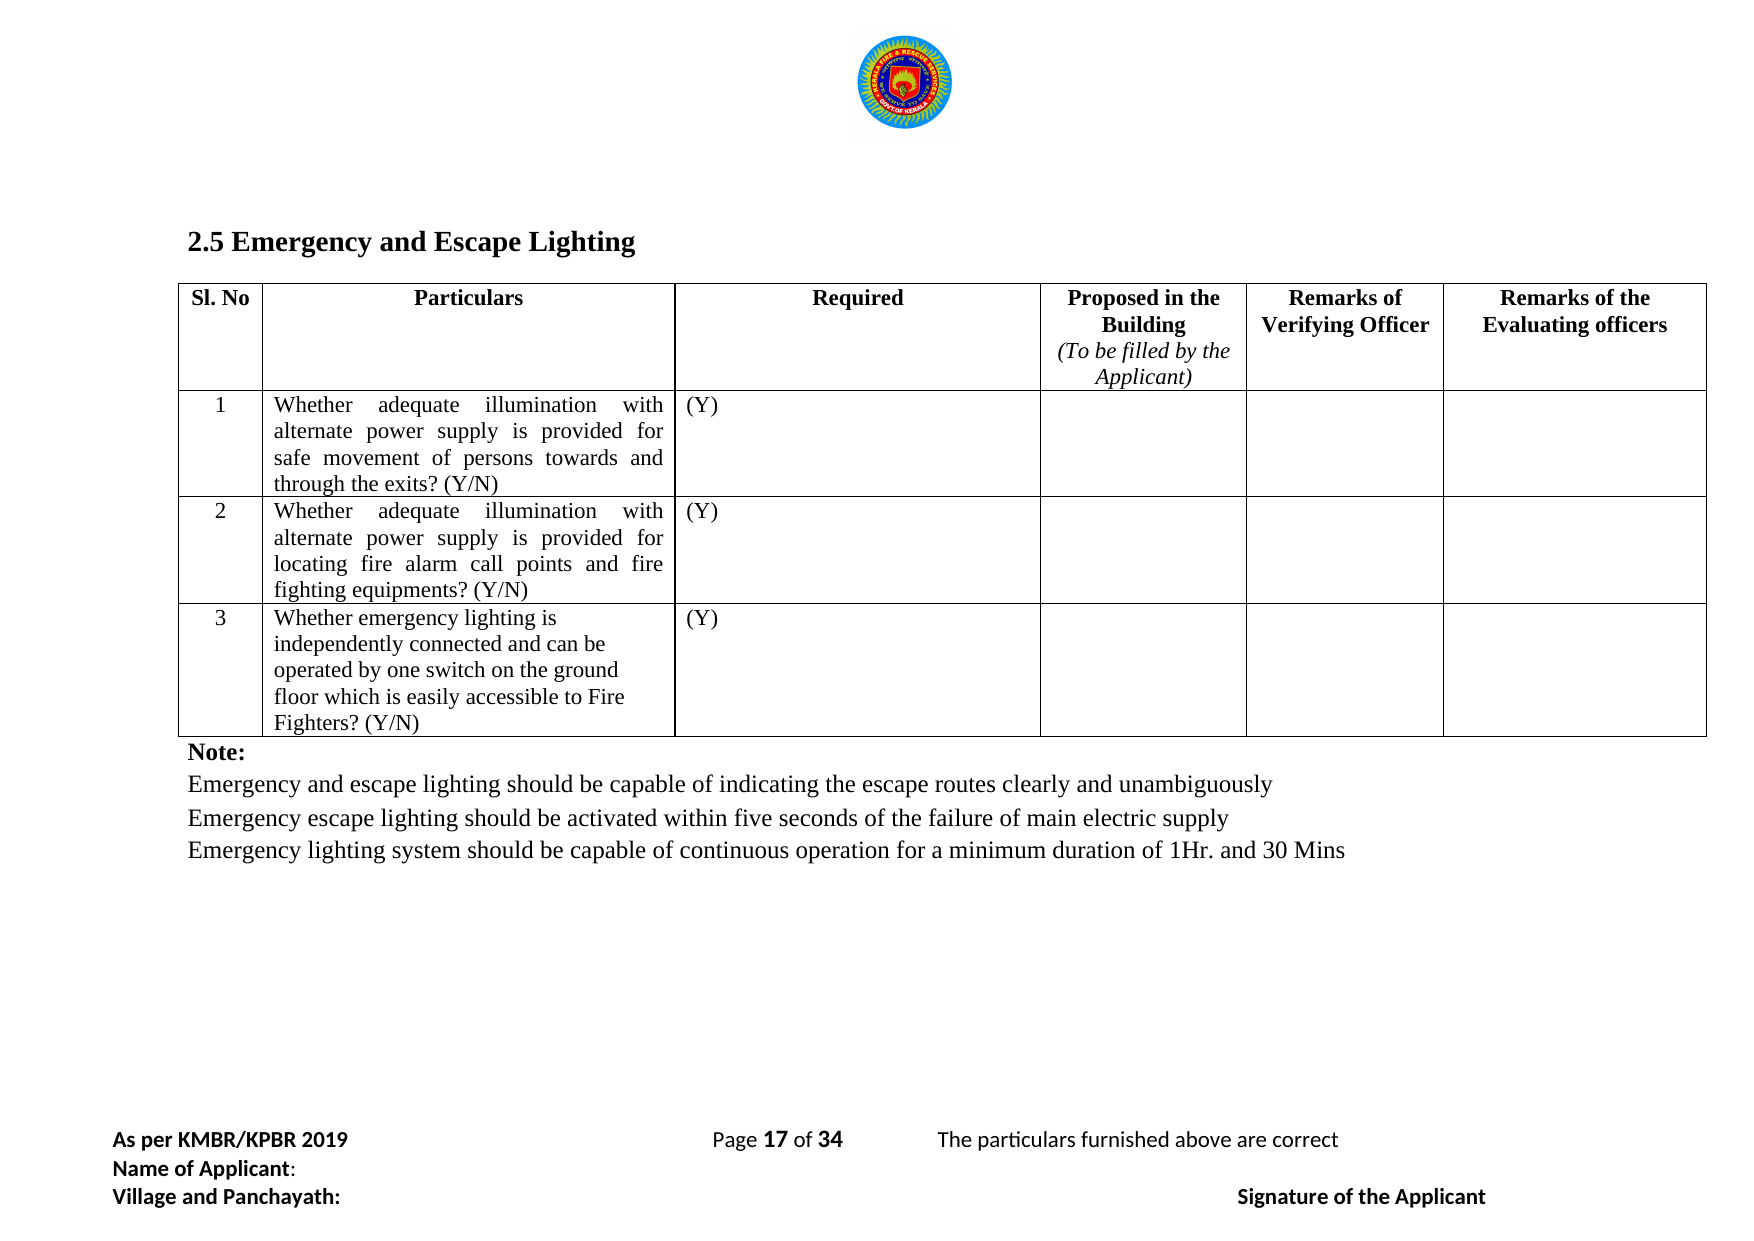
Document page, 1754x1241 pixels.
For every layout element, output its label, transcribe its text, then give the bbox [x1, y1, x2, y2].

table_cell 2 [179, 497, 262, 603]
table_header Remarks of Verifying Officer [1247, 284, 1443, 390]
table_cell Whether adequate illumination with alternate power supply is provided for locating fire alarm call points and fire fighting equipments? (Y/N) [263, 497, 674, 603]
table_cell 1 [179, 391, 262, 496]
table_header Sl. No [179, 284, 262, 390]
table_cell (Y) [676, 497, 1040, 603]
table_cell [1444, 497, 1706, 603]
table_cell 3 [179, 604, 262, 736]
table_cell [1041, 391, 1246, 496]
text Emergency and escape lighting should be capable of indicating the escape routes clearly and unambiguously [187, 769, 1697, 798]
picture [853, 28, 957, 142]
table_cell Whether emergency lighting is independently connected and can be operated by one switch on the ground floor which is easily accessible to Fire Fighters? (Y/N) [263, 604, 674, 736]
table_header Remarks of the Evaluating officers [1444, 284, 1706, 390]
table_cell [1247, 497, 1443, 603]
text Emergency lighting system should be capable of continuous operation for a minimum duration of 1Hr. and 30 Mins [187, 836, 1697, 864]
table_cell [1247, 604, 1443, 736]
table_cell [1444, 391, 1706, 496]
table_header Particulars [263, 284, 674, 390]
text Note: [187, 737, 1697, 765]
table_header Required [676, 284, 1040, 390]
table_cell [1247, 391, 1443, 496]
table_cell [1041, 604, 1246, 736]
table_cell Whether adequate illumination with alternate power supply is provided for safe movement of persons towards and through the exits? (Y/N) [263, 391, 674, 496]
table_header Proposed in the Building (To be filled by the Applicant) [1041, 284, 1246, 390]
table_cell (Y) [676, 604, 1040, 736]
table_cell [1041, 497, 1246, 603]
table_cell (Y) [676, 391, 1040, 496]
text 2.5 Emergency and Escape Lighting [187, 224, 1697, 257]
text Emergency escape lighting should be activated within five seconds of the failure of main electric supply [187, 803, 1697, 831]
table_cell [1444, 604, 1706, 736]
